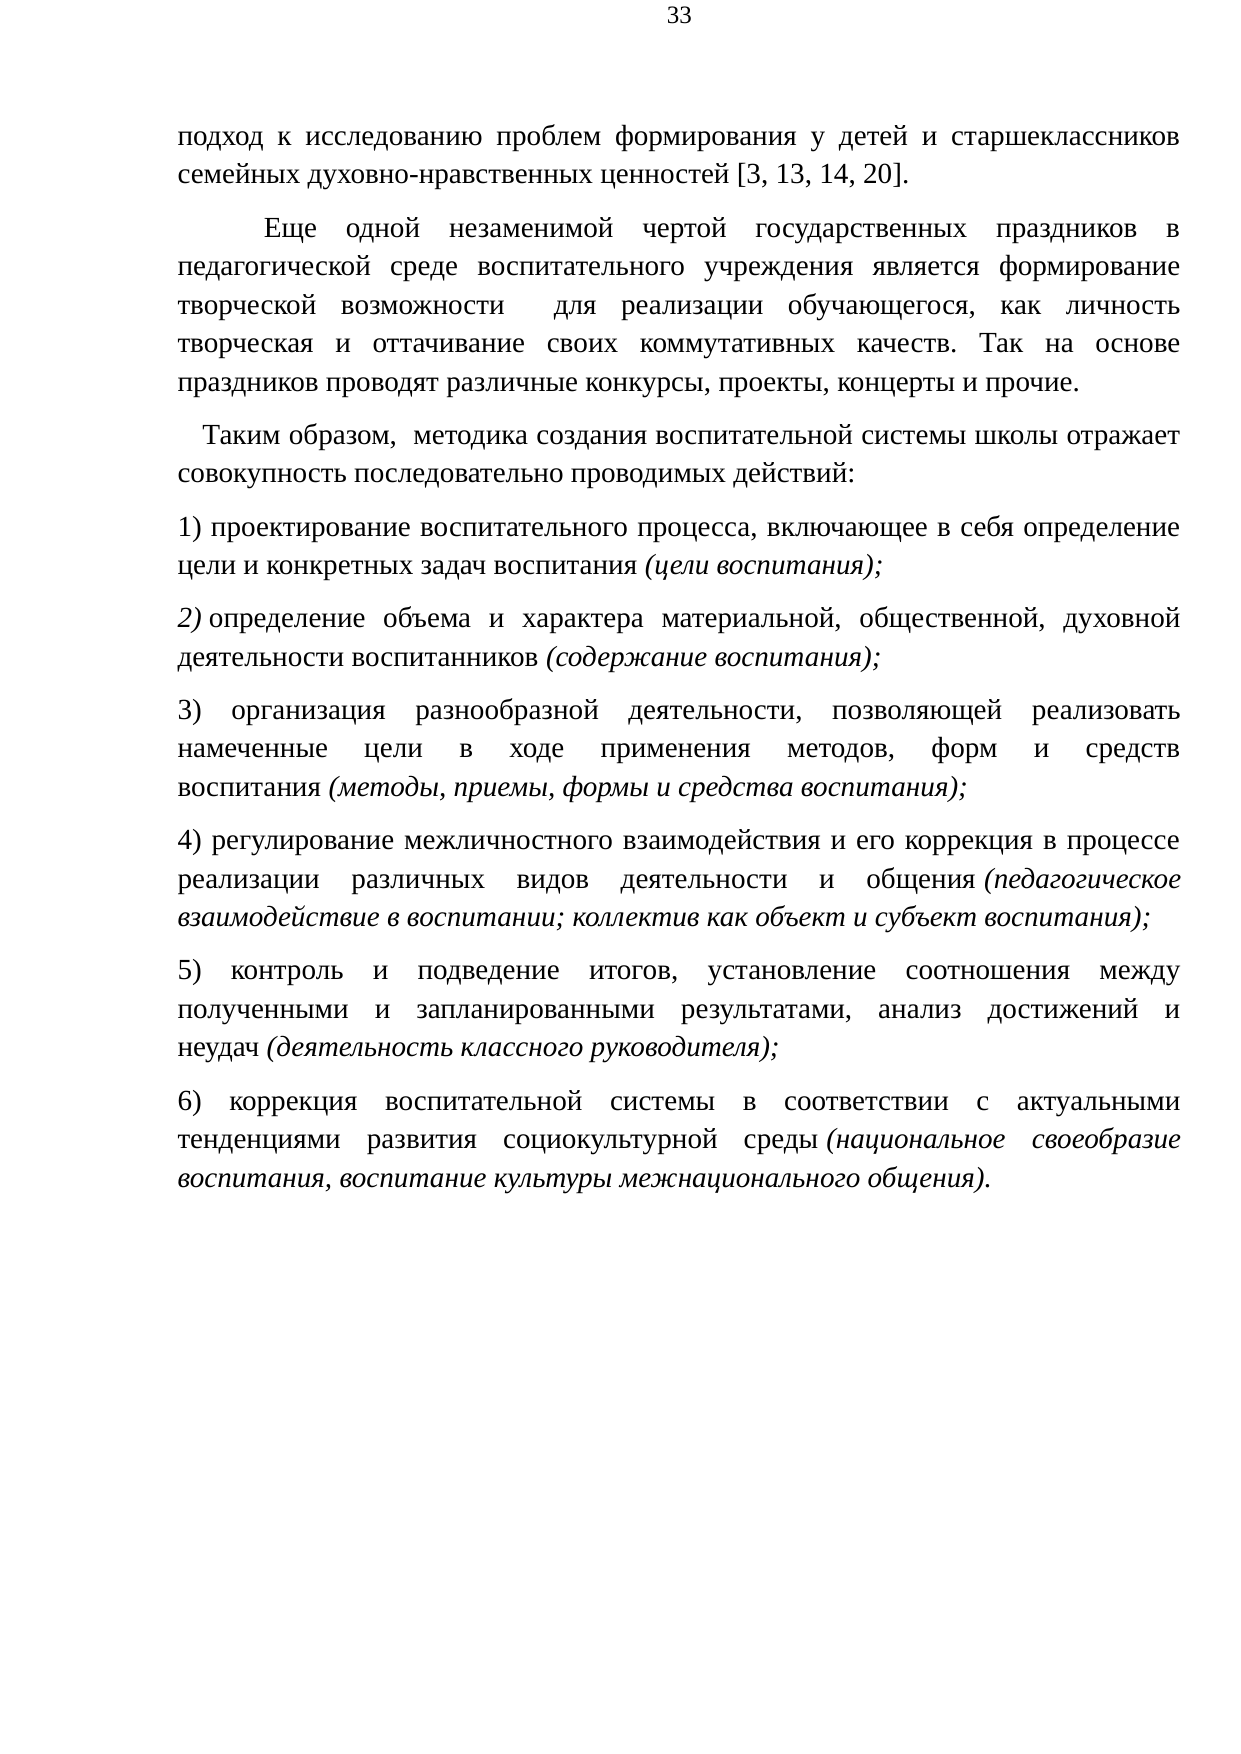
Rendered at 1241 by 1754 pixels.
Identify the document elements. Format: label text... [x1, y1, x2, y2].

text 4) регулирование межличностного взаимодействия и его коррекция в процессе реализации различных видов деятельности и общения (педагогическое взаимодействие в воспитании; коллектив как объект и субъект воспитания); [177, 822, 1181, 933]
text 6) коррекция воспитательной системы в соответствии с актуальными тенденциями развития социокультурной среды (национальное своеобразие воспитания, воспитание культуры межнационального общения). [177, 1083, 1181, 1193]
text 2) определение объема и характера материальной, общественной, духовной деятельности воспитанников (содержание воспитания); [177, 600, 1181, 672]
text 5) контроль и подведение итогов, установление соотношения между полученными и запланированными результатами, анализ достижений и неудач (деятельность классного руководителя); [177, 952, 1181, 1063]
text Таким образом, методика создания воспитательной системы школы отражает совокупность последовательно проводимых действий: [177, 417, 1181, 489]
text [177, 118, 1181, 190]
text Еще одной незаменимой чертой государственных праздников в педагогической среде воспитательного учреждения является формирование творческой возможности для реализации обучающегося, как личность творческая и оттачивание своих коммутативных качеств. Так на основе праздников проводят различные конкурсы, проекты, концерты и прочие. [177, 210, 1181, 397]
text 3) организация разнообразной деятельности, позволяющей реализовать намеченные цели в ходе применения методов, форм и средств воспитания (методы, приемы, формы и средства воспитания); [177, 692, 1181, 803]
text 1) проектирование воспитательного процесса, включающее в себя определение цели и конкретных задач воспитания (цели воспитания); [177, 509, 1181, 581]
